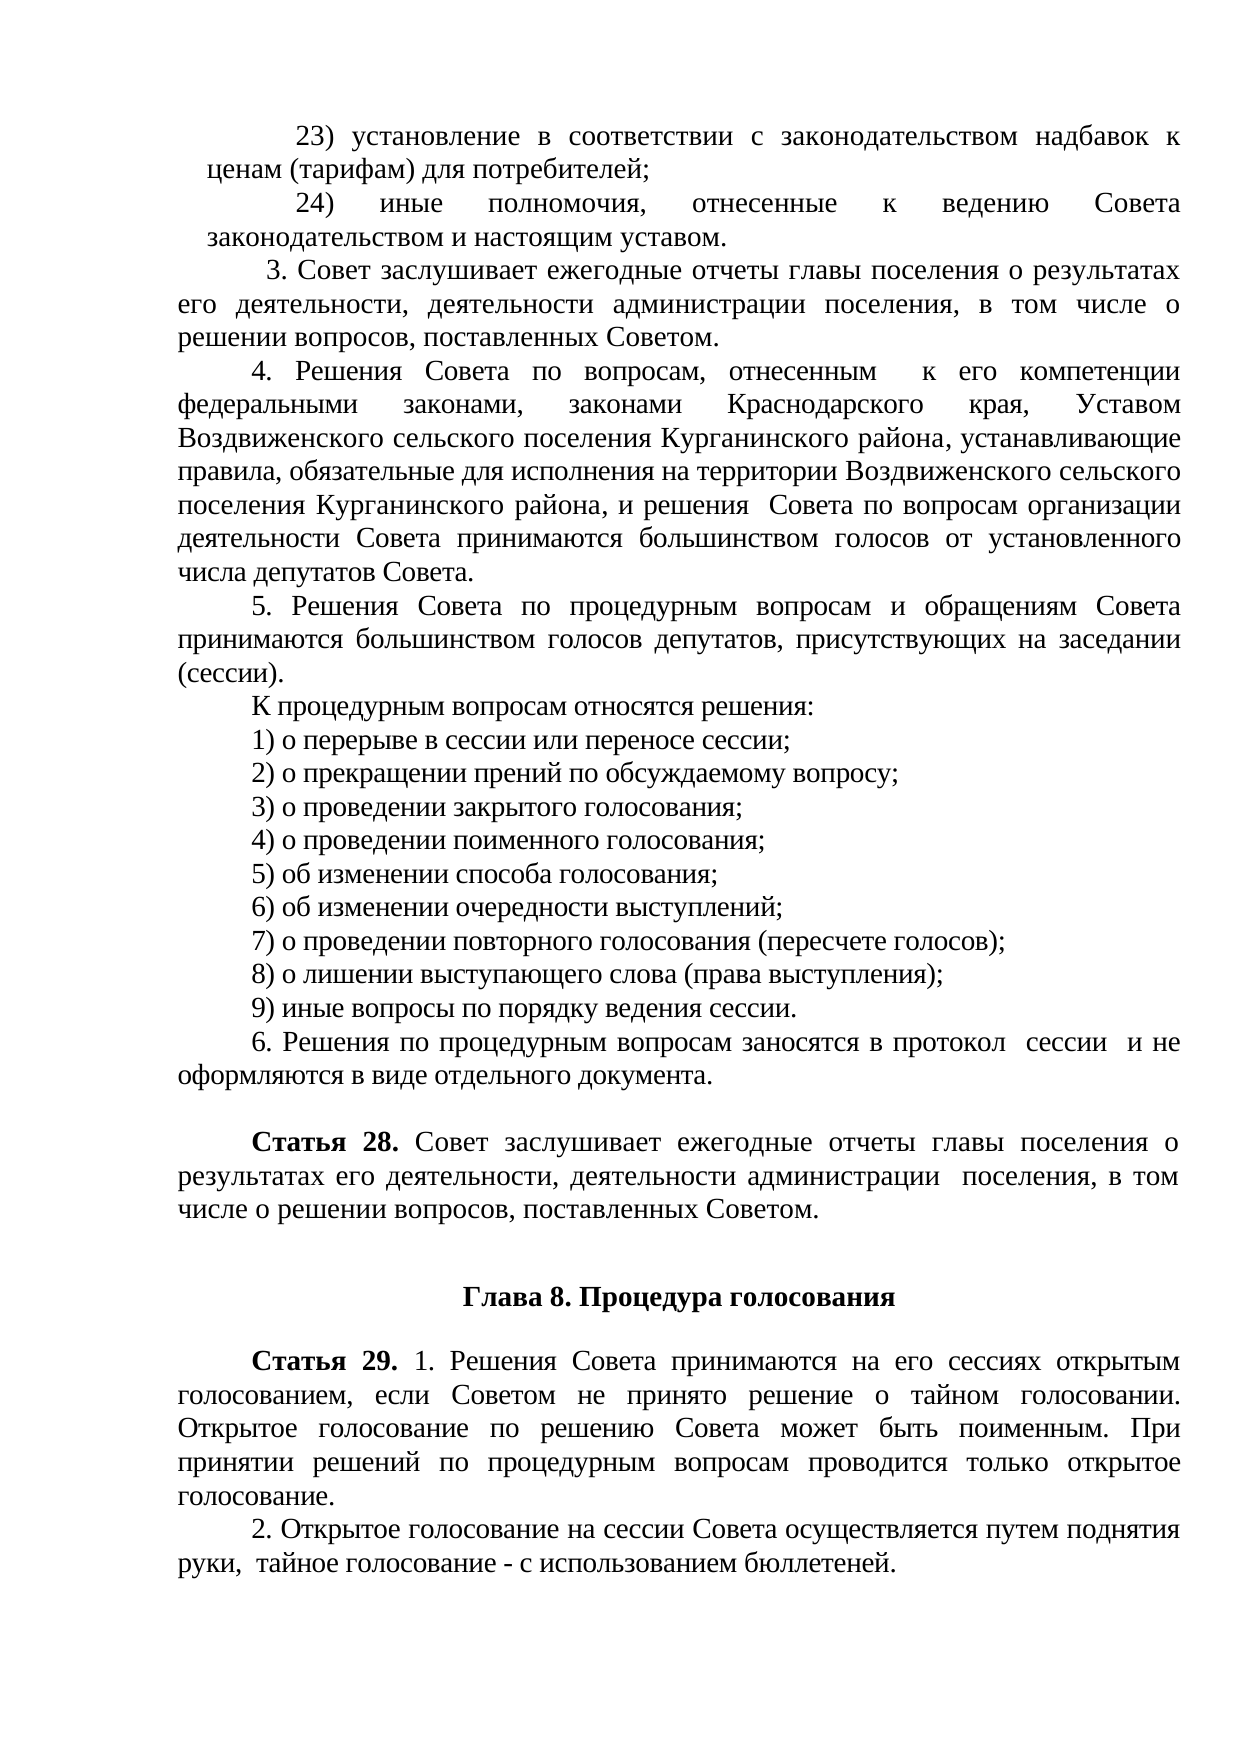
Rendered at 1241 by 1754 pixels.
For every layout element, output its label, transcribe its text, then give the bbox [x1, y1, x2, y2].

text 2. Открытое голосование на сессии Совета осуществляется путем поднятия руки, тайное голосование - с использованием бюллетеней. [177, 1511, 1181, 1578]
text 7) о проведении повторного голосования (пересчете голосов); [177, 923, 1181, 957]
text 9) иные вопросы по порядку ведения сессии. [177, 990, 1181, 1024]
text 1) о перерыве в сессии или переносе сессии; [177, 722, 1181, 755]
text 24) иные полномочия, отнесенные к ведению Совета законодательством и настоящим уставом. [207, 185, 1181, 252]
text 6) об изменении очередности выступлений; [177, 889, 1181, 923]
text 6. Решения по процедурным вопросам заносятся в протокол сессии и не оформляются в виде отдельного документа. [177, 1024, 1181, 1091]
text 5. Решения Совета по процедурным вопросам и обращениям Совета принимаются большинством голосов депутатов, присутствующих на заседании (сессии). [177, 588, 1181, 688]
text 3) о проведении закрытого голосования; [177, 789, 1181, 822]
text Статья 28. Совет заслушивает ежегодные отчеты главы поселения о результатах его деятельности, деятельности администрации поселения, в том числе о решении вопросов, поставленных Советом. [177, 1124, 1180, 1225]
text 5) об изменении способа голосования; [177, 856, 1181, 889]
text 23) установление в соответствии с законодательством надбавок к ценам (тарифам) для потребителей; [207, 118, 1181, 185]
subtitle Глава 8. Процедура голосования [177, 1279, 1181, 1313]
text К процедурным вопросам относятся решения: [177, 688, 1181, 722]
text 4) о проведении поименного голосования; [177, 822, 1181, 856]
text 2) о прекращении прений по обсуждаемому вопросу; [177, 755, 1181, 789]
text 4. Решения Совета по вопросам, отнесенным к его компетенции федеральными законами, законами Краснодарского края, Уставом Воздвиженского сельского поселения Курганинского района, устанавливающие правила, обязательные для исполнения на территории Воздвиженского сельского поселения Курганинского района, и решения Совета по вопросам организации деятельности Совета принимаются большинством голосов от установленного числа депутатов Совета. [177, 353, 1181, 588]
text Статья 29. 1. Решения Совета принимаются на его сессиях открытым голосованием, если Советом не принято решение о тайном голосовании. Открытое голосование по решению Совета может быть поименным. При принятии решений по процедурным вопросам проводится только открытое голосование. [177, 1343, 1181, 1511]
text 8) о лишении выступающего слова (права выступления); [177, 957, 1181, 990]
text 3. Совет заслушивает ежегодные отчеты главы поселения о результатах его деятельности, деятельности администрации поселения, в том числе о решении вопросов, поставленных Советом. [177, 252, 1181, 353]
